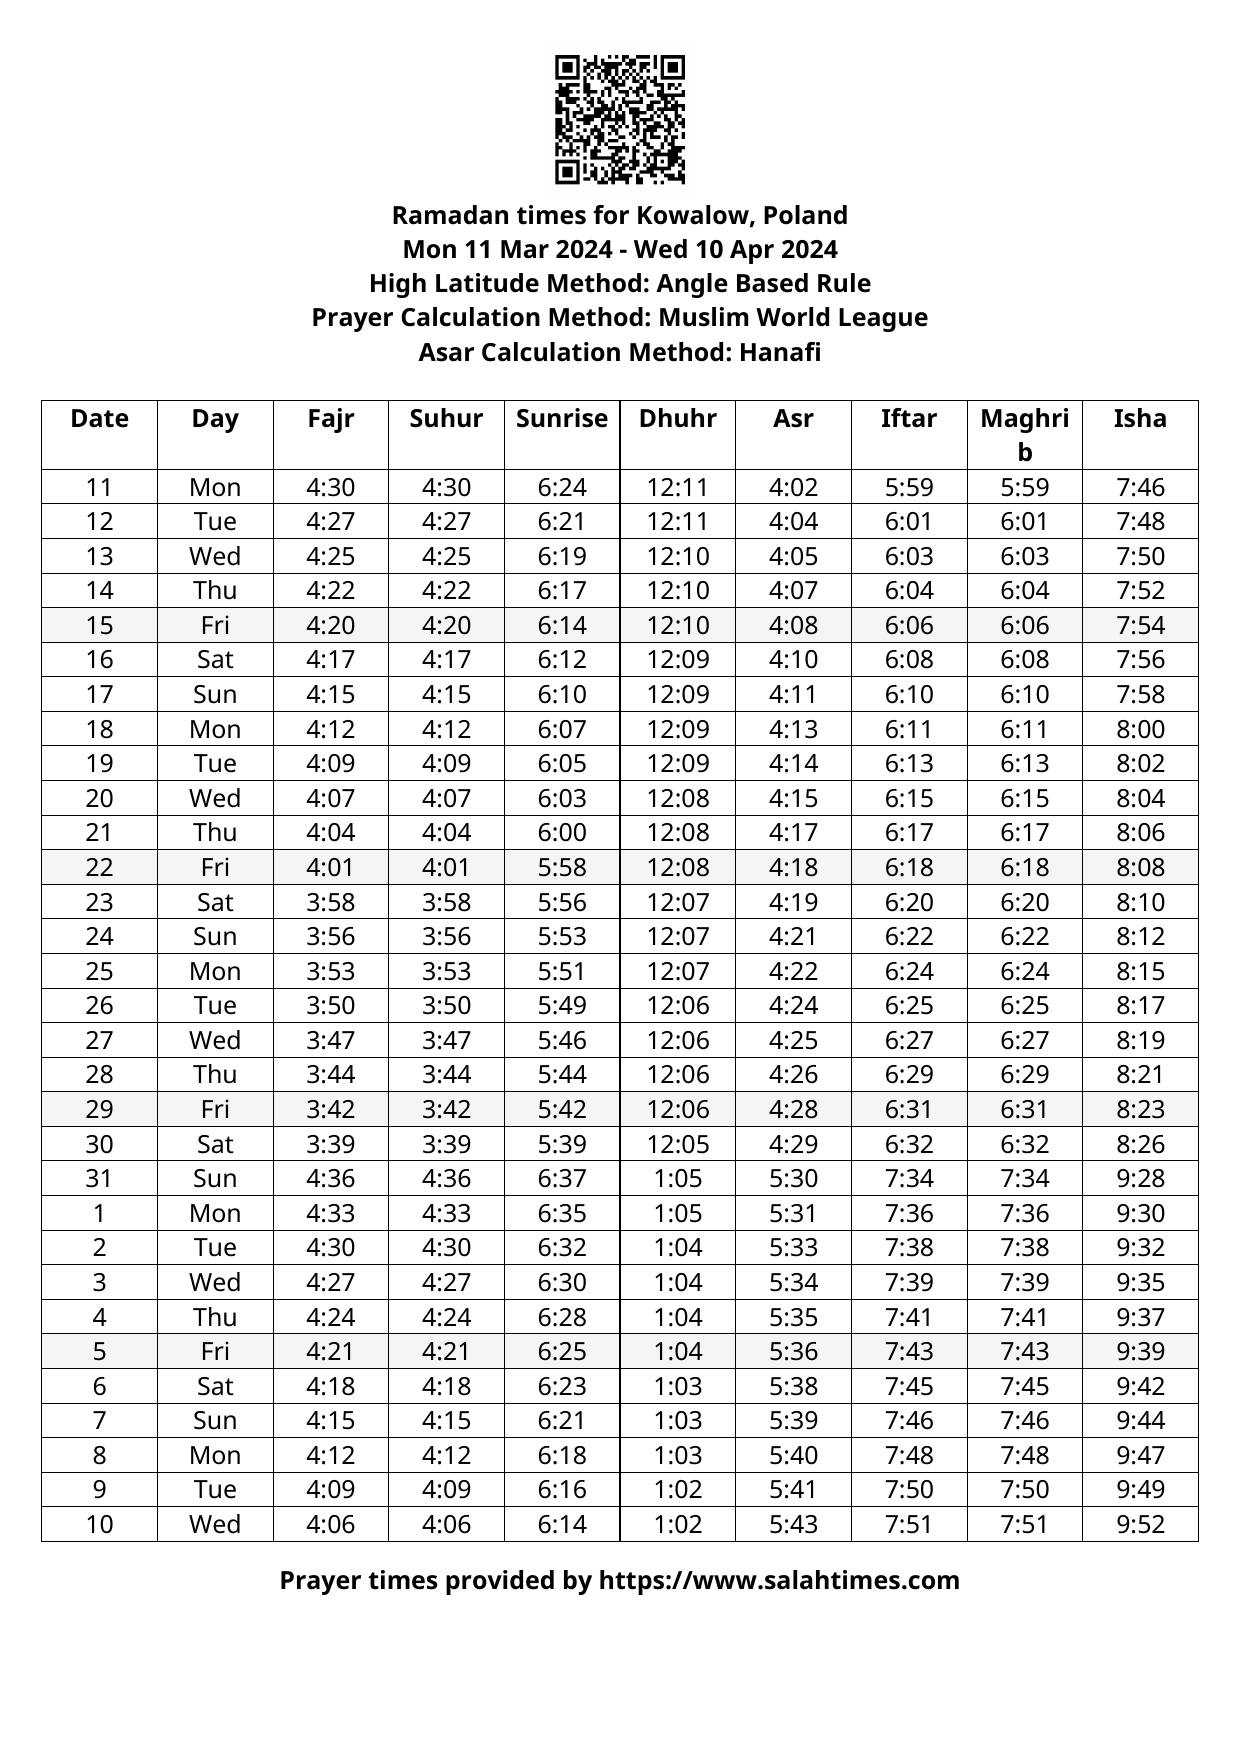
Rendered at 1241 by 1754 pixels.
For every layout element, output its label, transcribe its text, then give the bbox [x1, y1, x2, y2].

table_cell 8:15 [1083, 954, 1198, 987]
table_cell 8:02 [1083, 746, 1198, 780]
table_cell 7:50 [852, 1473, 967, 1506]
table_cell 6:20 [968, 885, 1082, 918]
table_cell 6:03 [968, 539, 1082, 572]
table_cell 6:25 [968, 989, 1082, 1022]
table_cell 4:20 [389, 608, 504, 642]
table_cell 12:07 [621, 954, 735, 987]
table_cell 1:04 [621, 1334, 735, 1368]
table_cell 7:51 [968, 1507, 1082, 1541]
table_cell 9:35 [1083, 1265, 1198, 1299]
table_cell 6:08 [968, 643, 1082, 676]
table_cell 9:49 [1083, 1473, 1198, 1506]
table_cell 5:59 [968, 470, 1082, 503]
table_cell 4 [42, 1300, 157, 1333]
table_cell 4:21 [736, 919, 851, 953]
table_cell 6:13 [968, 746, 1082, 780]
table_cell Sat [158, 885, 273, 918]
text Asar Calculation Method: Hanafi [42, 334, 1198, 368]
table_cell 9:52 [1083, 1507, 1198, 1541]
table_cell 5:53 [505, 919, 619, 953]
table_header Day [158, 401, 273, 469]
table_cell 8:12 [1083, 919, 1198, 953]
table_cell Sun [158, 677, 273, 711]
table_cell 1:02 [621, 1473, 735, 1506]
table_cell 7:50 [1083, 539, 1198, 572]
table_cell 6:32 [505, 1231, 619, 1264]
table_cell 6:06 [968, 608, 1082, 642]
table_cell 18 [42, 712, 157, 745]
table_cell 6:24 [968, 954, 1082, 987]
table_cell 4:17 [274, 643, 388, 676]
table_cell 3:56 [274, 919, 388, 953]
table_cell 4:18 [274, 1369, 388, 1402]
table_cell 4:15 [274, 677, 388, 711]
table_cell 6:25 [505, 1334, 619, 1368]
table_cell 26 [42, 989, 157, 1022]
table_header Date [42, 401, 157, 469]
table_cell 7:48 [1083, 504, 1198, 538]
table_cell 4:05 [736, 539, 851, 572]
table_cell 6:04 [852, 574, 967, 607]
table_cell 3:47 [274, 1023, 388, 1057]
table_cell 3:53 [389, 954, 504, 987]
table_cell 12 [42, 504, 157, 538]
table_cell 1:04 [621, 1265, 735, 1299]
text High Latitude Method: Angle Based Rule [42, 266, 1198, 300]
table_cell 12:06 [621, 1092, 735, 1126]
table_cell 6:22 [968, 919, 1082, 953]
table_cell 9:42 [1083, 1369, 1198, 1402]
table_cell 9:30 [1083, 1196, 1198, 1229]
text Ramadan times for Kowalow, Poland [42, 198, 1198, 232]
table_cell 4:24 [736, 989, 851, 1022]
table_cell 4:12 [274, 1438, 388, 1472]
table_cell Sun [158, 919, 273, 953]
table_cell 5 [42, 1334, 157, 1368]
table_cell 3:44 [274, 1058, 388, 1091]
table_cell 7:36 [968, 1196, 1082, 1229]
table_cell 9:44 [1083, 1404, 1198, 1437]
table_cell 6:03 [505, 781, 619, 814]
table_cell 20 [42, 781, 157, 814]
table_cell 7:38 [968, 1231, 1082, 1264]
table_cell 4:11 [736, 677, 851, 711]
table_cell 12:09 [621, 643, 735, 676]
table_cell 6:23 [505, 1369, 619, 1402]
table_cell 4:15 [389, 1404, 504, 1437]
table_cell 14 [42, 574, 157, 607]
table_cell Fri [158, 608, 273, 642]
table_cell 9:39 [1083, 1334, 1198, 1368]
table_cell 6:20 [852, 885, 967, 918]
table_cell 8:04 [1083, 781, 1198, 814]
table_cell 6:29 [968, 1058, 1082, 1091]
table_header Asr [736, 401, 851, 469]
table_cell 7:39 [968, 1265, 1082, 1299]
table_cell 4:04 [389, 816, 504, 849]
table_cell 4:12 [274, 712, 388, 745]
table_cell 12:10 [621, 574, 735, 607]
table_cell 4:22 [389, 574, 504, 607]
picture [542, 41, 699, 198]
table_cell 6:19 [505, 539, 619, 572]
table_cell 7:56 [1083, 643, 1198, 676]
table_cell 7:34 [852, 1161, 967, 1195]
table_cell 6:22 [852, 919, 967, 953]
table_cell 6:08 [852, 643, 967, 676]
table_cell 6:17 [968, 816, 1082, 849]
table_cell 6:24 [505, 470, 619, 503]
table_cell 7:38 [852, 1231, 967, 1264]
table_cell 11 [42, 470, 157, 503]
table_cell 8:06 [1083, 816, 1198, 849]
table_cell 4:13 [736, 712, 851, 745]
table_cell Sun [158, 1404, 273, 1437]
table_cell 4:15 [274, 1404, 388, 1437]
table_cell 6:17 [852, 816, 967, 849]
table_cell Thu [158, 1058, 273, 1091]
table_cell Wed [158, 1023, 273, 1057]
table_cell Wed [158, 539, 273, 572]
table_cell 23 [42, 885, 157, 918]
table_cell 4:07 [274, 781, 388, 814]
table_cell 4:25 [736, 1023, 851, 1057]
table_cell 4:09 [389, 1473, 504, 1506]
table_cell 4:28 [736, 1092, 851, 1126]
table_cell Tue [158, 989, 273, 1022]
table_cell Thu [158, 816, 273, 849]
table_cell 8:21 [1083, 1058, 1198, 1091]
table_cell 4:01 [389, 850, 504, 884]
table_cell 17 [42, 677, 157, 711]
table_cell 3:44 [389, 1058, 504, 1091]
table_cell 7:51 [852, 1507, 967, 1541]
table_cell 6:10 [505, 677, 619, 711]
table_cell 7:45 [852, 1369, 967, 1402]
table_cell 6:13 [852, 746, 967, 780]
table_cell 4:24 [389, 1300, 504, 1333]
table_cell Fri [158, 850, 273, 884]
table_cell 7:46 [968, 1404, 1082, 1437]
table_cell 5:39 [736, 1404, 851, 1437]
table_cell 4:18 [389, 1369, 504, 1402]
table_cell 6 [42, 1369, 157, 1402]
table_cell 19 [42, 746, 157, 780]
table_cell 4:29 [736, 1127, 851, 1160]
table_cell 12:06 [621, 1058, 735, 1091]
table_cell 6:30 [505, 1265, 619, 1299]
table_cell 1:04 [621, 1300, 735, 1333]
table_cell 5:30 [736, 1161, 851, 1195]
table_cell 31 [42, 1161, 157, 1195]
table_cell 6:28 [505, 1300, 619, 1333]
table_cell 7:58 [1083, 677, 1198, 711]
table_cell 2 [42, 1231, 157, 1264]
table_cell 3:50 [274, 989, 388, 1022]
table_cell Wed [158, 781, 273, 814]
table_cell 3:42 [274, 1092, 388, 1126]
table_cell 9 [42, 1473, 157, 1506]
table_cell Mon [158, 470, 273, 503]
table_cell 4:25 [389, 539, 504, 572]
table_cell 3:50 [389, 989, 504, 1022]
table_cell 8:17 [1083, 989, 1198, 1022]
table_cell 5:59 [852, 470, 967, 503]
table_cell 4:04 [274, 816, 388, 849]
table_cell 7:54 [1083, 608, 1198, 642]
table_cell 6:24 [852, 954, 967, 987]
table_cell 12:10 [621, 608, 735, 642]
table_cell 7:39 [852, 1265, 967, 1299]
table_cell 4:17 [389, 643, 504, 676]
table_cell 6:03 [852, 539, 967, 572]
table_cell 3:39 [274, 1127, 388, 1160]
table_cell 6:18 [852, 850, 967, 884]
table_cell 4:30 [389, 470, 504, 503]
table_cell 3:47 [389, 1023, 504, 1057]
table_cell 4:08 [736, 608, 851, 642]
table_cell 4:07 [389, 781, 504, 814]
table_cell 6:32 [852, 1127, 967, 1160]
table_cell 12:08 [621, 816, 735, 849]
table_cell 12:06 [621, 989, 735, 1022]
table_cell 4:09 [274, 1473, 388, 1506]
table_cell 7:48 [852, 1438, 967, 1472]
table_cell 24 [42, 919, 157, 953]
table_cell Mon [158, 1438, 273, 1472]
table_cell 7:48 [968, 1438, 1082, 1472]
table_cell 4:18 [736, 850, 851, 884]
table_cell 21 [42, 816, 157, 849]
table_cell 6:16 [505, 1473, 619, 1506]
table_cell 3:58 [389, 885, 504, 918]
table_cell 4:20 [274, 608, 388, 642]
table_cell 4:15 [389, 677, 504, 711]
table_cell 6:10 [852, 677, 967, 711]
table_header Maghrib [968, 401, 1082, 469]
table_cell 4:30 [274, 1231, 388, 1264]
table_cell 4:25 [274, 539, 388, 572]
table_cell 6:21 [505, 1404, 619, 1437]
table_cell 5:49 [505, 989, 619, 1022]
table_cell 9:32 [1083, 1231, 1198, 1264]
table_cell 12:06 [621, 1023, 735, 1057]
table_cell 5:34 [736, 1265, 851, 1299]
table_cell 12:07 [621, 885, 735, 918]
table_cell 6:32 [968, 1127, 1082, 1160]
table_cell 5:36 [736, 1334, 851, 1368]
table_cell 4:12 [389, 712, 504, 745]
text Prayer Calculation Method: Muslim World League [42, 300, 1198, 334]
table_cell 16 [42, 643, 157, 676]
table_header Sunrise [505, 401, 619, 469]
table_cell 4:27 [389, 1265, 504, 1299]
table_cell 3:53 [274, 954, 388, 987]
table_cell 9:37 [1083, 1300, 1198, 1333]
table_header Dhuhr [621, 401, 735, 469]
table_cell Fri [158, 1092, 273, 1126]
table_cell 4:10 [736, 643, 851, 676]
table_cell 1:05 [621, 1161, 735, 1195]
table_header Isha [1083, 401, 1198, 469]
table_cell Wed [158, 1265, 273, 1299]
table_cell 1:02 [621, 1507, 735, 1541]
table_cell 4:09 [389, 746, 504, 780]
table_cell 22 [42, 850, 157, 884]
table_cell 7 [42, 1404, 157, 1437]
table_cell 12:09 [621, 712, 735, 745]
table_cell 4:22 [736, 954, 851, 987]
table_cell 5:56 [505, 885, 619, 918]
table_cell 4:19 [736, 885, 851, 918]
table_cell 6:21 [505, 504, 619, 538]
table_cell 6:15 [852, 781, 967, 814]
table_cell 6:01 [968, 504, 1082, 538]
text Prayer times provided by https://www.salahtimes.com [42, 1563, 1198, 1597]
table_cell 7:46 [1083, 470, 1198, 503]
table_cell 10 [42, 1507, 157, 1541]
table_cell 5:38 [736, 1369, 851, 1402]
table_cell 4:12 [389, 1438, 504, 1472]
table_cell 7:52 [1083, 574, 1198, 607]
table_cell 12:11 [621, 504, 735, 538]
table_cell 6:05 [505, 746, 619, 780]
table_cell 4:30 [274, 470, 388, 503]
table_cell 3:56 [389, 919, 504, 953]
table_cell 4:14 [736, 746, 851, 780]
table_cell 4:21 [389, 1334, 504, 1368]
table_cell 4:26 [736, 1058, 851, 1091]
table_cell 4:30 [389, 1231, 504, 1264]
table_cell 5:33 [736, 1231, 851, 1264]
table_cell 6:29 [852, 1058, 967, 1091]
table_cell 4:27 [274, 1265, 388, 1299]
table_cell 12:09 [621, 746, 735, 780]
table_cell 5:40 [736, 1438, 851, 1472]
table_cell 12:05 [621, 1127, 735, 1160]
table_cell 7:43 [968, 1334, 1082, 1368]
table_cell 9:28 [1083, 1161, 1198, 1195]
table_cell 7:43 [852, 1334, 967, 1368]
table_cell 5:46 [505, 1023, 619, 1057]
table_cell 6:25 [852, 989, 967, 1022]
table_cell 4:09 [274, 746, 388, 780]
table_cell 5:41 [736, 1473, 851, 1506]
table_cell 1:03 [621, 1369, 735, 1402]
table_cell 4:24 [274, 1300, 388, 1333]
table_cell 7:34 [968, 1161, 1082, 1195]
table_cell 3:39 [389, 1127, 504, 1160]
text Mon 11 Mar 2024 - Wed 10 Apr 2024 [42, 232, 1198, 266]
table_cell Mon [158, 1196, 273, 1229]
table_cell Fri [158, 1334, 273, 1368]
table_cell 4:22 [274, 574, 388, 607]
table_cell Sat [158, 1127, 273, 1160]
table_cell 7:50 [968, 1473, 1082, 1506]
table_cell 6:11 [852, 712, 967, 745]
table_cell 8:19 [1083, 1023, 1198, 1057]
table_cell Sat [158, 643, 273, 676]
table_cell 28 [42, 1058, 157, 1091]
table_cell 3:42 [389, 1092, 504, 1126]
table_cell 6:31 [852, 1092, 967, 1126]
table_cell 8:23 [1083, 1092, 1198, 1126]
table_cell Wed [158, 1507, 273, 1541]
table_cell 25 [42, 954, 157, 987]
table_cell 5:42 [505, 1092, 619, 1126]
table_cell 1:03 [621, 1404, 735, 1437]
table_cell Tue [158, 504, 273, 538]
table_cell 8:00 [1083, 712, 1198, 745]
table_cell 29 [42, 1092, 157, 1126]
table_cell 12:11 [621, 470, 735, 503]
table_cell 5:43 [736, 1507, 851, 1541]
table_cell 3 [42, 1265, 157, 1299]
table_cell 4:27 [389, 504, 504, 538]
table_cell Tue [158, 746, 273, 780]
table_cell 4:02 [736, 470, 851, 503]
table_cell 4:36 [389, 1161, 504, 1195]
table_cell 5:58 [505, 850, 619, 884]
table_cell 6:00 [505, 816, 619, 849]
table_cell 7:41 [968, 1300, 1082, 1333]
table_cell 7:36 [852, 1196, 967, 1229]
table_cell 4:17 [736, 816, 851, 849]
table_cell Tue [158, 1231, 273, 1264]
table_cell 13 [42, 539, 157, 572]
table_cell 3:58 [274, 885, 388, 918]
table_cell 8 [42, 1438, 157, 1472]
table_cell Mon [158, 712, 273, 745]
table_cell 5:39 [505, 1127, 619, 1160]
table_cell 4:01 [274, 850, 388, 884]
table_cell 6:04 [968, 574, 1082, 607]
table_cell 5:51 [505, 954, 619, 987]
table_cell 6:14 [505, 608, 619, 642]
table_cell 6:37 [505, 1161, 619, 1195]
table_cell 4:06 [274, 1507, 388, 1541]
table_cell 12:10 [621, 539, 735, 572]
table_cell 6:10 [968, 677, 1082, 711]
table_cell 8:26 [1083, 1127, 1198, 1160]
table_cell Tue [158, 1473, 273, 1506]
table_cell 1 [42, 1196, 157, 1229]
table_cell 7:41 [852, 1300, 967, 1333]
table_cell Thu [158, 1300, 273, 1333]
table_cell 6:17 [505, 574, 619, 607]
table_cell 4:27 [274, 504, 388, 538]
table_cell 6:14 [505, 1507, 619, 1541]
table_cell 4:06 [389, 1507, 504, 1541]
table_cell 6:31 [968, 1092, 1082, 1126]
table_cell 1:05 [621, 1196, 735, 1229]
table_cell 12:09 [621, 677, 735, 711]
table_cell 12:07 [621, 919, 735, 953]
table_cell 6:27 [852, 1023, 967, 1057]
table_cell 4:15 [736, 781, 851, 814]
table_cell Mon [158, 954, 273, 987]
table_header Suhur [389, 401, 504, 469]
table_cell 4:33 [274, 1196, 388, 1229]
table_cell Thu [158, 574, 273, 607]
table_cell 1:04 [621, 1231, 735, 1264]
table_cell 15 [42, 608, 157, 642]
table_cell Sat [158, 1369, 273, 1402]
table_cell 6:18 [505, 1438, 619, 1472]
table_cell 6:15 [968, 781, 1082, 814]
table_cell 4:21 [274, 1334, 388, 1368]
table_cell 6:01 [852, 504, 967, 538]
table_cell 6:18 [968, 850, 1082, 884]
table_cell 7:46 [852, 1404, 967, 1437]
table_cell 5:44 [505, 1058, 619, 1091]
table_cell 1:03 [621, 1438, 735, 1472]
table_cell 27 [42, 1023, 157, 1057]
table_cell Sun [158, 1161, 273, 1195]
table_header Fajr [274, 401, 388, 469]
table_cell 6:27 [968, 1023, 1082, 1057]
table_cell 7:45 [968, 1369, 1082, 1402]
table_cell 12:08 [621, 850, 735, 884]
table_cell 6:35 [505, 1196, 619, 1229]
table_cell 30 [42, 1127, 157, 1160]
table_cell 9:47 [1083, 1438, 1198, 1472]
table_header Iftar [852, 401, 967, 469]
table_cell 8:08 [1083, 850, 1198, 884]
table_cell 4:07 [736, 574, 851, 607]
table_cell 12:08 [621, 781, 735, 814]
table_cell 5:31 [736, 1196, 851, 1229]
table_cell 6:12 [505, 643, 619, 676]
table_cell 4:36 [274, 1161, 388, 1195]
table_cell 8:10 [1083, 885, 1198, 918]
table_cell 6:07 [505, 712, 619, 745]
table_cell 6:11 [968, 712, 1082, 745]
table_cell 5:35 [736, 1300, 851, 1333]
table_cell 4:04 [736, 504, 851, 538]
table_cell 4:33 [389, 1196, 504, 1229]
table_cell 6:06 [852, 608, 967, 642]
